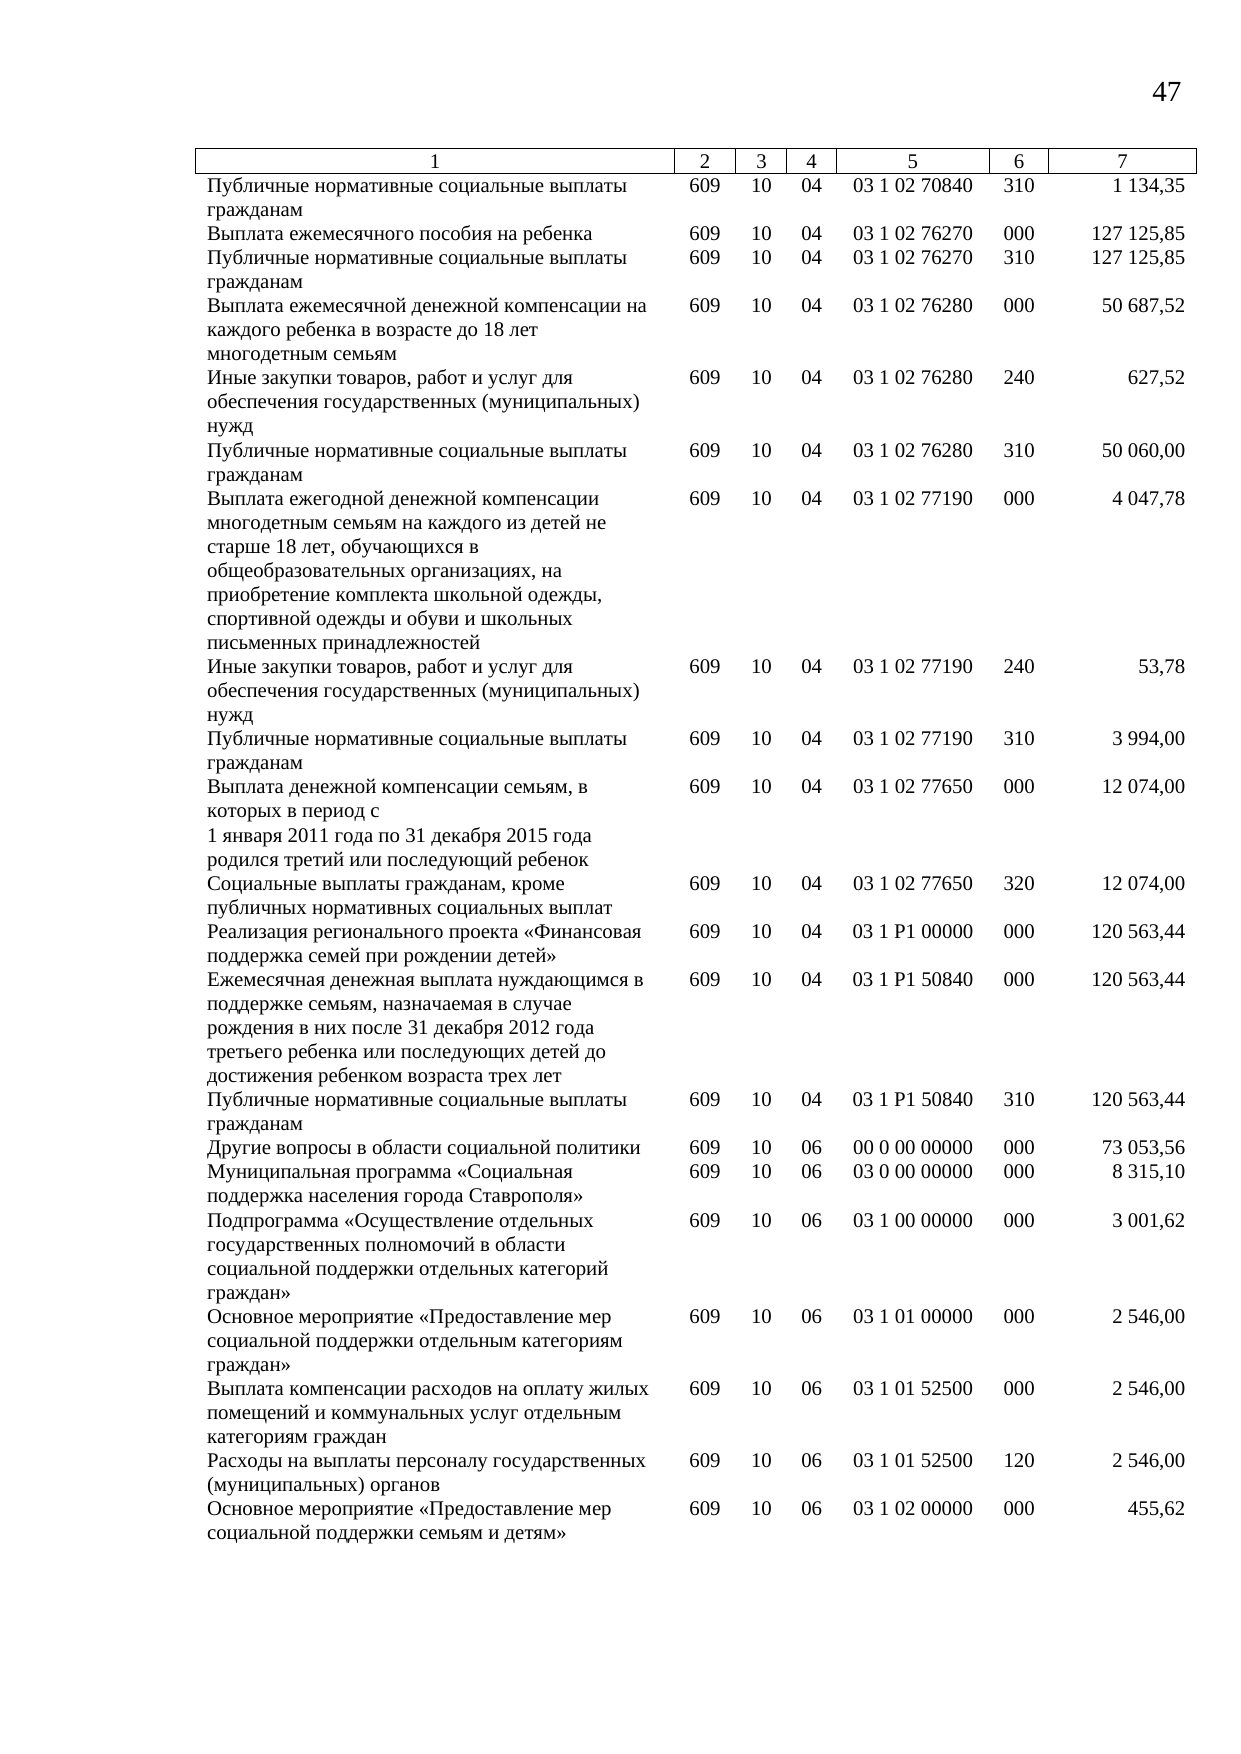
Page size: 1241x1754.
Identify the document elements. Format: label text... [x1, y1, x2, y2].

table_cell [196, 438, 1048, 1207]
table_header 5 [837, 149, 989, 173]
table_header 4 [787, 149, 836, 173]
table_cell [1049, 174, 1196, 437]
table_header 7 [1049, 149, 1196, 173]
table_header 3 [736, 149, 786, 173]
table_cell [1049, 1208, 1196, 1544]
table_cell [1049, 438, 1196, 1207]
table_header 6 [990, 149, 1048, 173]
table_header 1 [196, 149, 674, 173]
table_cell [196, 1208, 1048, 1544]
table_header 2 [675, 149, 735, 173]
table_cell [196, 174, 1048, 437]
